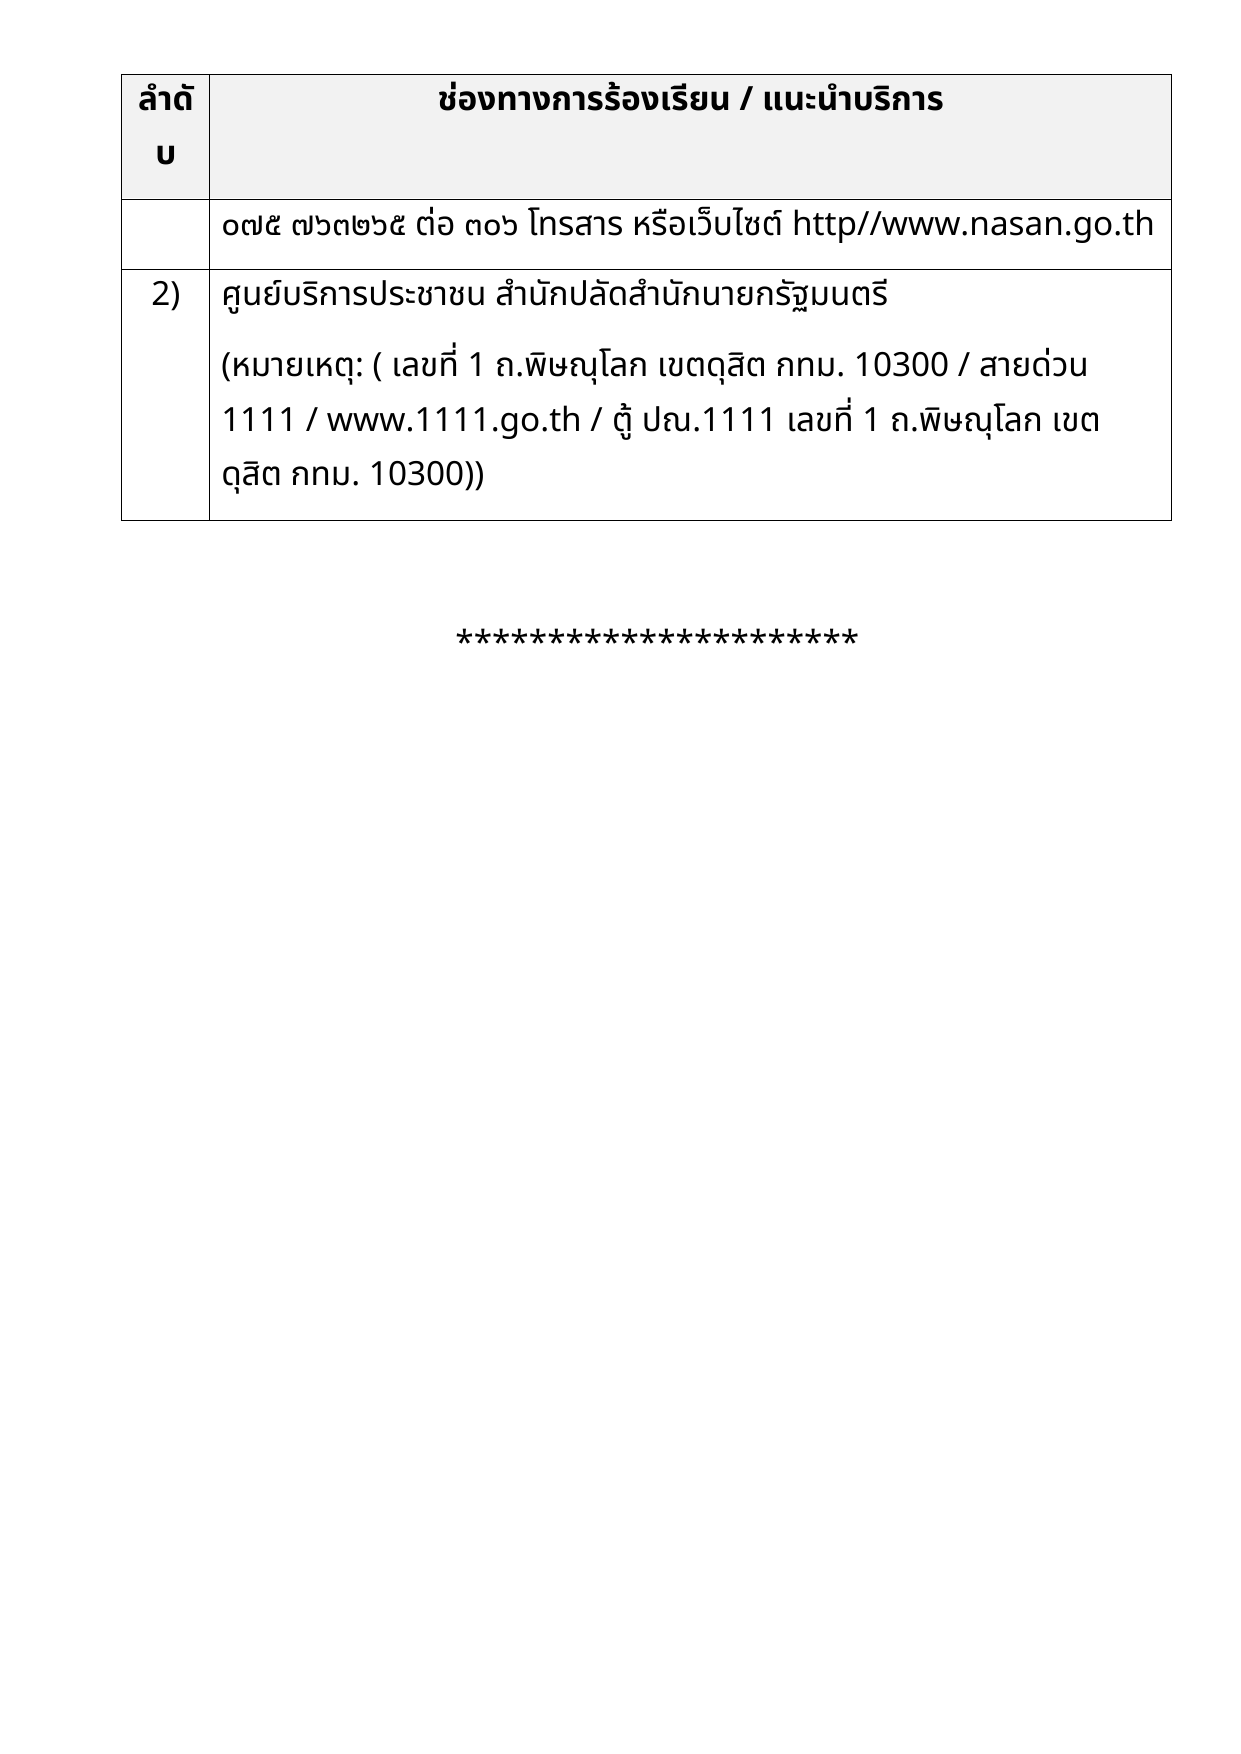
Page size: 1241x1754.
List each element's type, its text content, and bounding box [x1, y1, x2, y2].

table_cell 2) [122, 270, 209, 519]
text ********************** [133, 618, 1181, 664]
table_cell 1) [122, 200, 209, 269]
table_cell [210, 200, 1171, 269]
table_header ลำดับ [122, 75, 209, 198]
table_cell ศูนย์บริการประชาชน สำนักปลัดสำนักนายกรัฐมนตรี (หมายเหตุ: ( เลขที่ 1 ถ.พิษณุโลก เขตดุสิต กทม. 10300 / สายด่วน 1111 / www.1111.go.th / ตู้ ปณ.1111 เลขที่ 1 ถ.พิษณุโลก เขตดุสิต กทม. 10300)) [210, 270, 1171, 519]
table_header ช่องทางการร้องเรียน / แนะนำบริการ [210, 75, 1171, 198]
